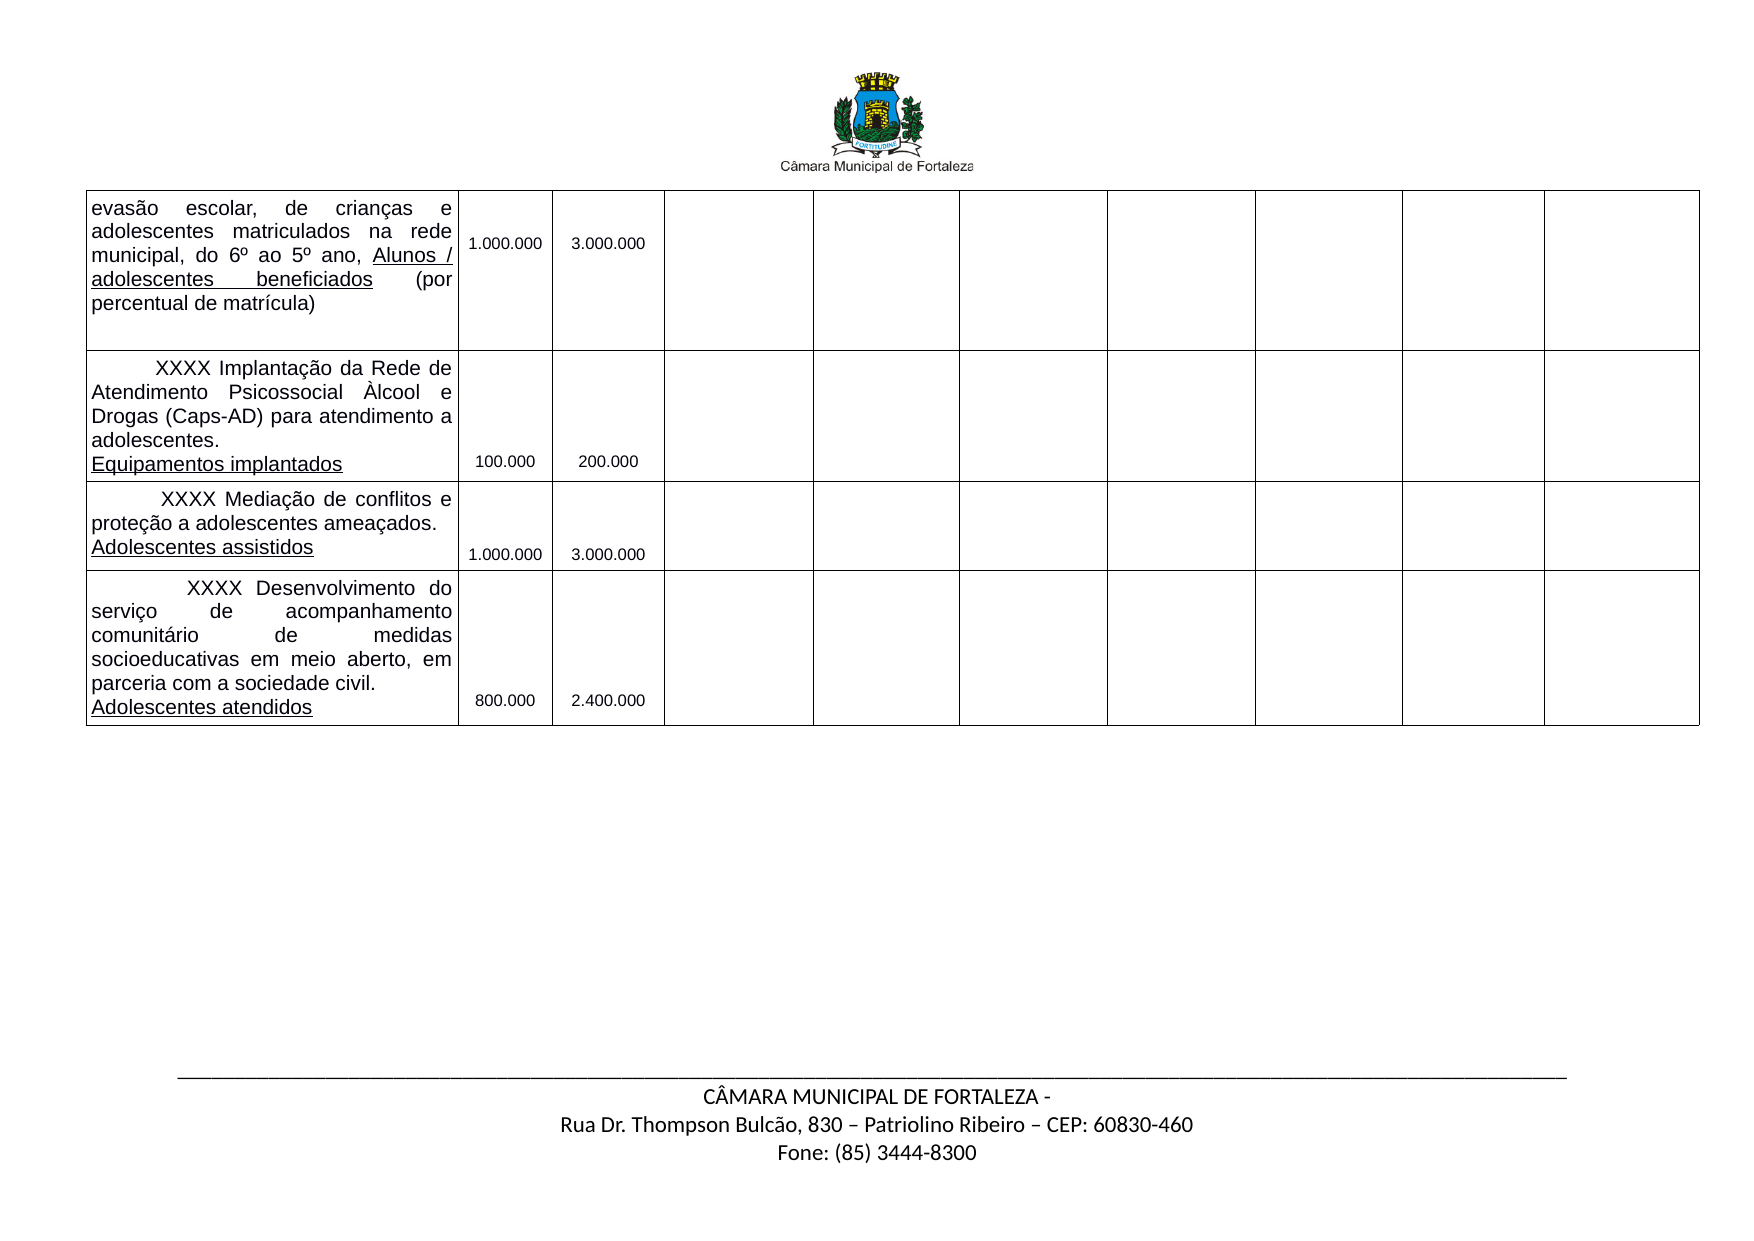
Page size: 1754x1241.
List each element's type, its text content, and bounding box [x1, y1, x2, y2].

table_cell 100.000 [459, 351, 552, 481]
table_cell 1.000.000 [459, 191, 552, 350]
table_cell [1545, 571, 1699, 725]
table_cell [960, 351, 1107, 481]
table_cell [1108, 351, 1255, 481]
table_cell [665, 482, 813, 569]
table_cell [665, 191, 813, 350]
table_cell [1545, 351, 1699, 481]
table_cell [1108, 191, 1255, 350]
table_cell 800.000 [459, 571, 552, 725]
table_cell [814, 571, 959, 725]
table_cell [1403, 482, 1544, 569]
table_cell 200.000 [553, 351, 664, 481]
table_cell 3.000.000 [553, 482, 664, 569]
table_cell [1256, 351, 1402, 481]
table_cell [1108, 571, 1255, 725]
table_cell 3.000.000 [553, 191, 664, 350]
table_cell [814, 191, 959, 350]
table_cell [665, 351, 813, 481]
table_cell [960, 482, 1107, 569]
table_cell [814, 351, 959, 481]
table_cell [1256, 482, 1402, 569]
table_cell 1.000.000 [459, 482, 552, 569]
picture [780, 72, 974, 173]
table_cell [1545, 482, 1699, 569]
table_cell XXXX Implantação da Rede de Atendimento Psicossocial Àlcool e Drogas (Caps-AD) para atendimento a adolescentes. Equipamentos implantados [87, 351, 458, 481]
table_cell [1403, 191, 1544, 350]
table_cell [960, 571, 1107, 725]
table_cell XXXX Mediação de conflitos e proteção a adolescentes ameaçados. Adolescentes assistidos [87, 482, 458, 569]
table_cell 2.400.000 [553, 571, 664, 725]
table_cell [1403, 351, 1544, 481]
table_cell [1256, 571, 1402, 725]
table_cell [814, 482, 959, 569]
table_cell [1108, 482, 1255, 569]
table_cell XXXX Desenvolvimento do serviço de acompanhamento comunitário de medidas socioeducativas em meio aberto, em parceria com a sociedade civil. Adolescentes atendidos [87, 571, 458, 725]
table_cell [1256, 191, 1402, 350]
table_cell [1545, 191, 1699, 350]
table_cell [665, 571, 813, 725]
table_cell [960, 191, 1107, 350]
table_cell [1403, 571, 1544, 725]
